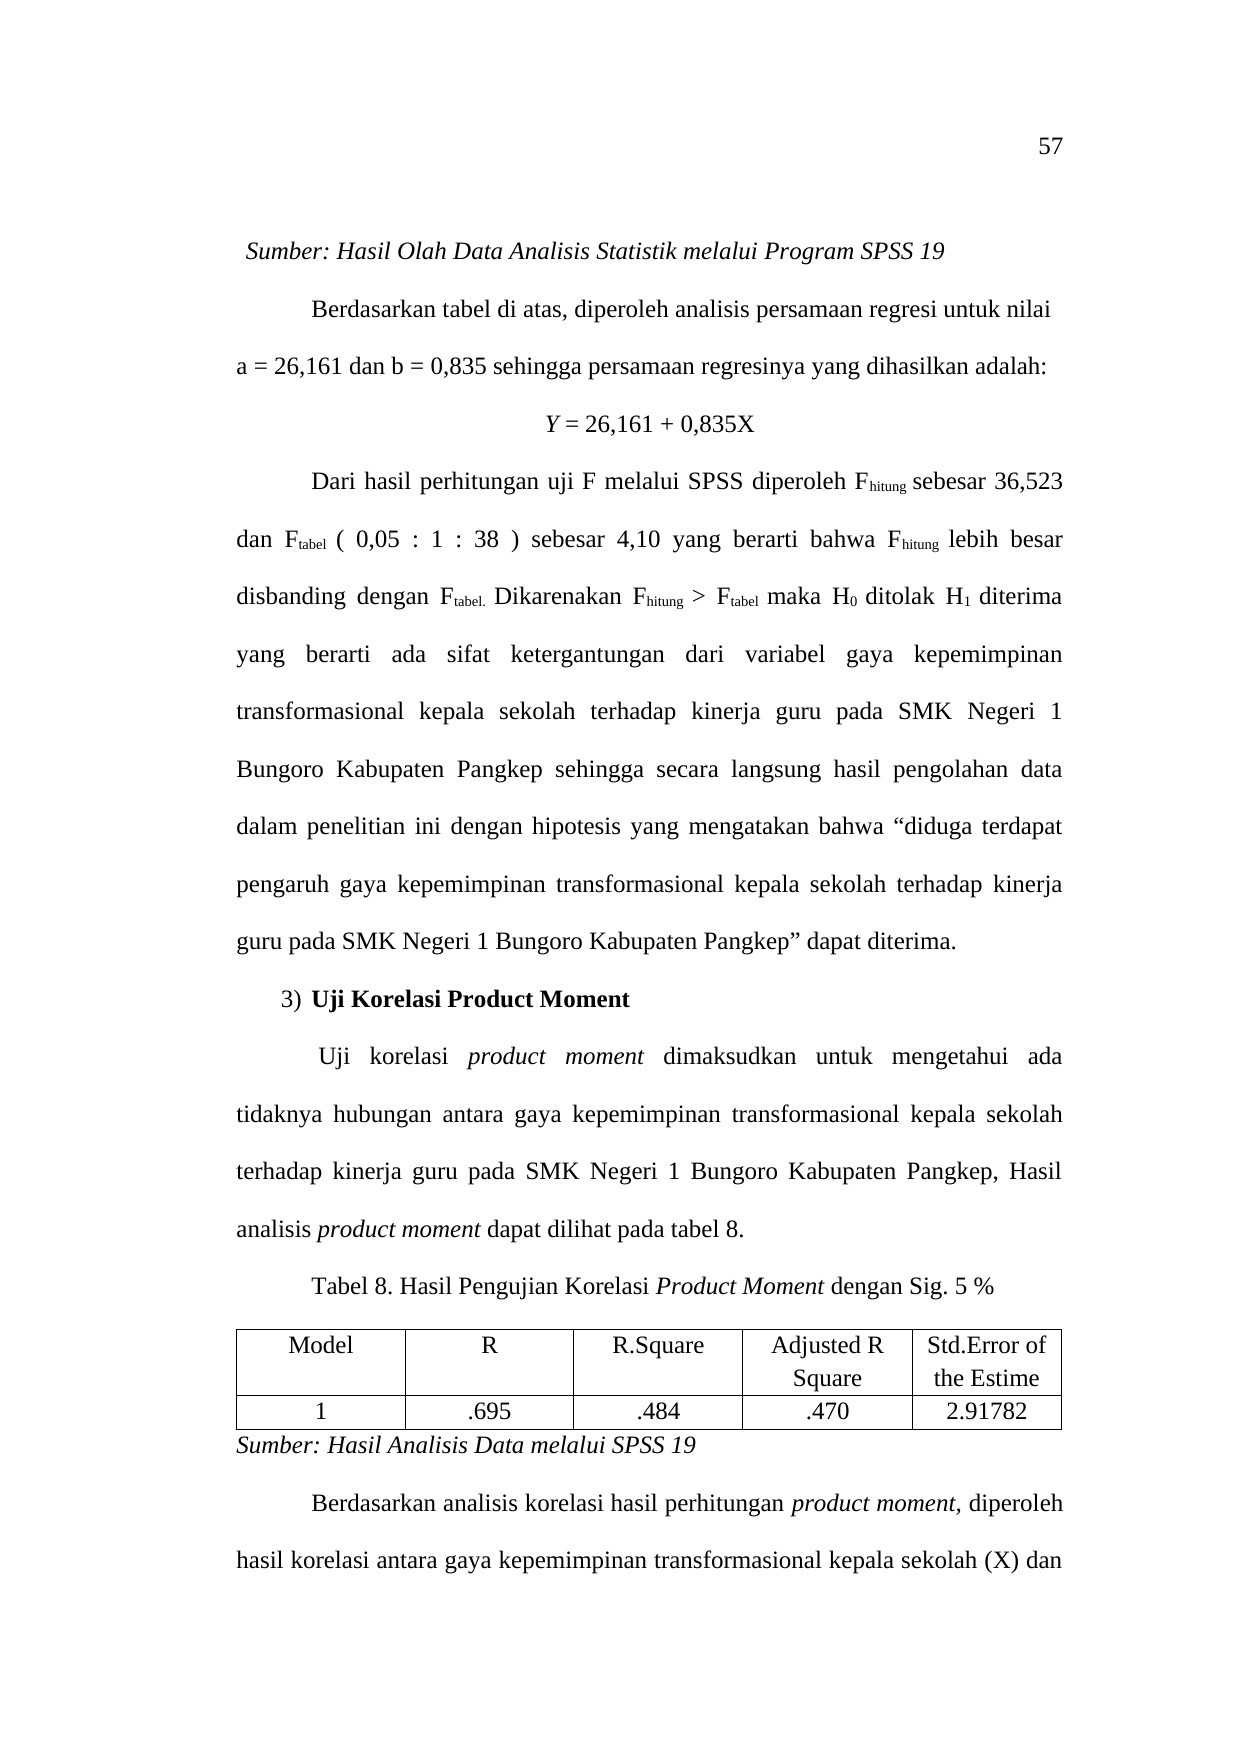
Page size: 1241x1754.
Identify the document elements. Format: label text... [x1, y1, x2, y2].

table_cell .470 [743, 1396, 912, 1429]
table_cell 1 [237, 1396, 405, 1429]
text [236, 1488, 1063, 1574]
text Berdasarkan tabel di atas, diperoleh analisis persamaan regresi untuk nilai [236, 294, 1063, 322]
table_cell .484 [574, 1396, 742, 1429]
table_cell .695 [406, 1396, 573, 1429]
list Uji korelasi product moment dimaksudkan untuk mengetahui ada tidaknya hubungan antara gaya kepemimpinan transformasional kepala sekolah terhadap kinerja guru pada SMK Negeri 1 Bungoro Kabupaten Pangkep, Hasil analisis product moment dapat dilihat pada tabel 8. [236, 1041, 1063, 1242]
text Y = 26,161 + 0,835X [236, 409, 1063, 437]
text Sumber: Hasil Analisis Data melalui SPSS 19 [236, 1430, 1063, 1459]
text Dari hasil perhitungan uji F melalui SPSS diperoleh Fhitung sebesar 36,523 dan Ftabel ( 0,05 : 1 : 38 ) sebesar 4,10 yang berarti bahwa Fhitung lebih besar disbanding dengan Ftabel. Dikarenakan Fhitung > Ftabel maka H0 ditolak H1 diterima yang berarti ada sifat ketergantungan dari variabel gaya kepemimpinan transformasional kepala sekolah terhadap kinerja guru pada SMK Negeri 1 Bungoro Kabupaten Pangkep sehingga secara langsung hasil pengolahan data dalam penelitian ini dengan hipotesis yang mengatakan bahwa “diduga terdapat pengaruh gaya kepemimpinan transformasional kepala sekolah terhadap kinerja guru pada SMK Negeri 1 Bungoro Kabupaten Pangkep” dapat diterima. [236, 466, 1063, 955]
table_header R.Square [574, 1330, 742, 1395]
table_header Adjusted R Square [743, 1330, 912, 1395]
table_cell 2.91782 [913, 1396, 1061, 1429]
text a = 26,161 dan b = 0,835 sehingga persamaan regresinya yang dihasilkan adalah: [236, 351, 1063, 380]
text Tabel 8. Hasil Pengujian Korelasi Product Moment dengan Sig. 5 % [236, 1271, 1063, 1300]
text Sumber: Hasil Olah Data Analisis Statistik melalui Program SPSS 19 [236, 236, 1063, 265]
table_header R [406, 1330, 573, 1395]
table_header Model [237, 1330, 405, 1395]
list Uji Korelasi Product Moment [281, 984, 1063, 1012]
table_header Std.Error of the Estime [913, 1330, 1061, 1395]
